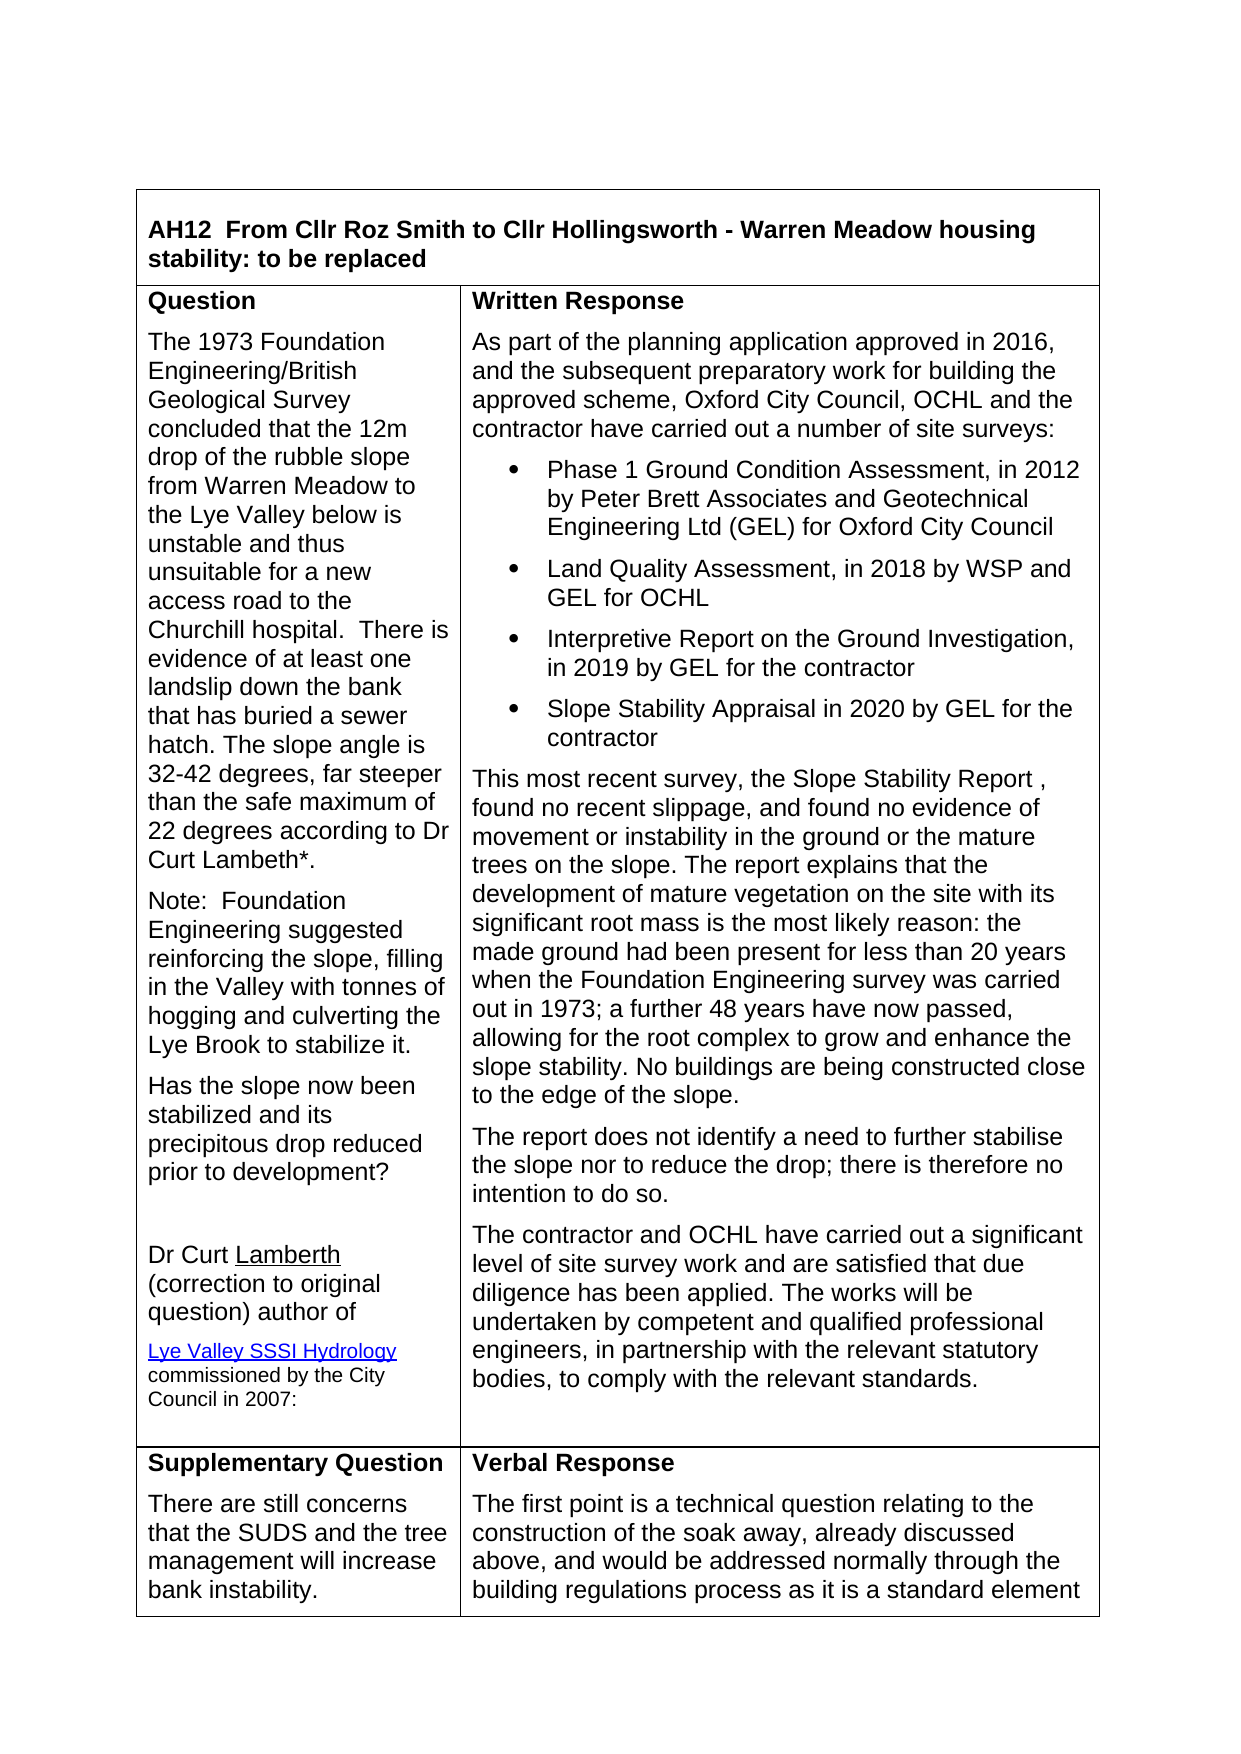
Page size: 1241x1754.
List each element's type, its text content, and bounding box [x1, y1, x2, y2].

table_header AH12 From Cllr Roz Smith to Cllr Hollingsworth - Warren Meadow housing stability: to be replaced [137, 190, 1099, 285]
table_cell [137, 1448, 460, 1616]
table_cell Written Response As part of the planning application approved in 2016, and the subsequent preparatory work for building the approved scheme, Oxford City Council, OCHL and the contractor have carried out a number of site surveys: Phase 1 Ground Condition Assessment, in 2012 by Peter Brett Associates and Geotechnical Engineering Ltd (GEL) for Oxford City Council Land Quality Assessment, in 2018 by WSP and GEL for OCHL Interpretive Report on the Ground Investigation, in 2019 by GEL for the contractor Slope Stability Appraisal in 2020 by GEL for the contractor This most recent survey, the Slope Stability Report , found no recent slippage, and found no evidence of movement or instability in the ground or the mature trees on the slope. The report explains that the development of mature vegetation on the site with its significant root mass is the most likely reason: the made ground had been present for less than 20 years when the Foundation Engineering survey was carried out in 1973; a further 48 years have now passed, allowing for the root complex to grow and enhance the slope stability. No buildings are being constructed close to the edge of the slope. The report does not identify a need to further stabilise the slope nor to reduce the drop; there is therefore no intention to do so. The contractor and OCHL have carried out a significant level of site survey work and are satisfied that due diligence has been applied. The works will be undertaken by competent and qualified professional engineers, in partnership with the relevant statutory bodies, to comply with the relevant standards. [461, 286, 1099, 1446]
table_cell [461, 1448, 1099, 1616]
table_cell Question The 1973 Foundation Engineering/British Geological Survey concluded that the 12m drop of the rubble slope from Warren Meadow to the Lye Valley below is unstable and thus unsuitable for a new access road to the Churchill hospital. There is evidence of at least one landslip down the bank that has buried a sewer hatch. The slope angle is 32-42 degrees, far steeper than the safe maximum of 22 degrees according to Dr Curt Lambeth*. Note: Foundation Engineering suggested reinforcing the slope, filling in the Valley with tonnes of hogging and culverting the Lye Brook to stabilize it. Has the slope now been stabilized and its precipitous drop reduced prior to development? Dr Curt Lamberth (correction to original question) author of Lye Valley SSSI Hydrology commissioned by the City Council in 2007: [137, 286, 460, 1446]
